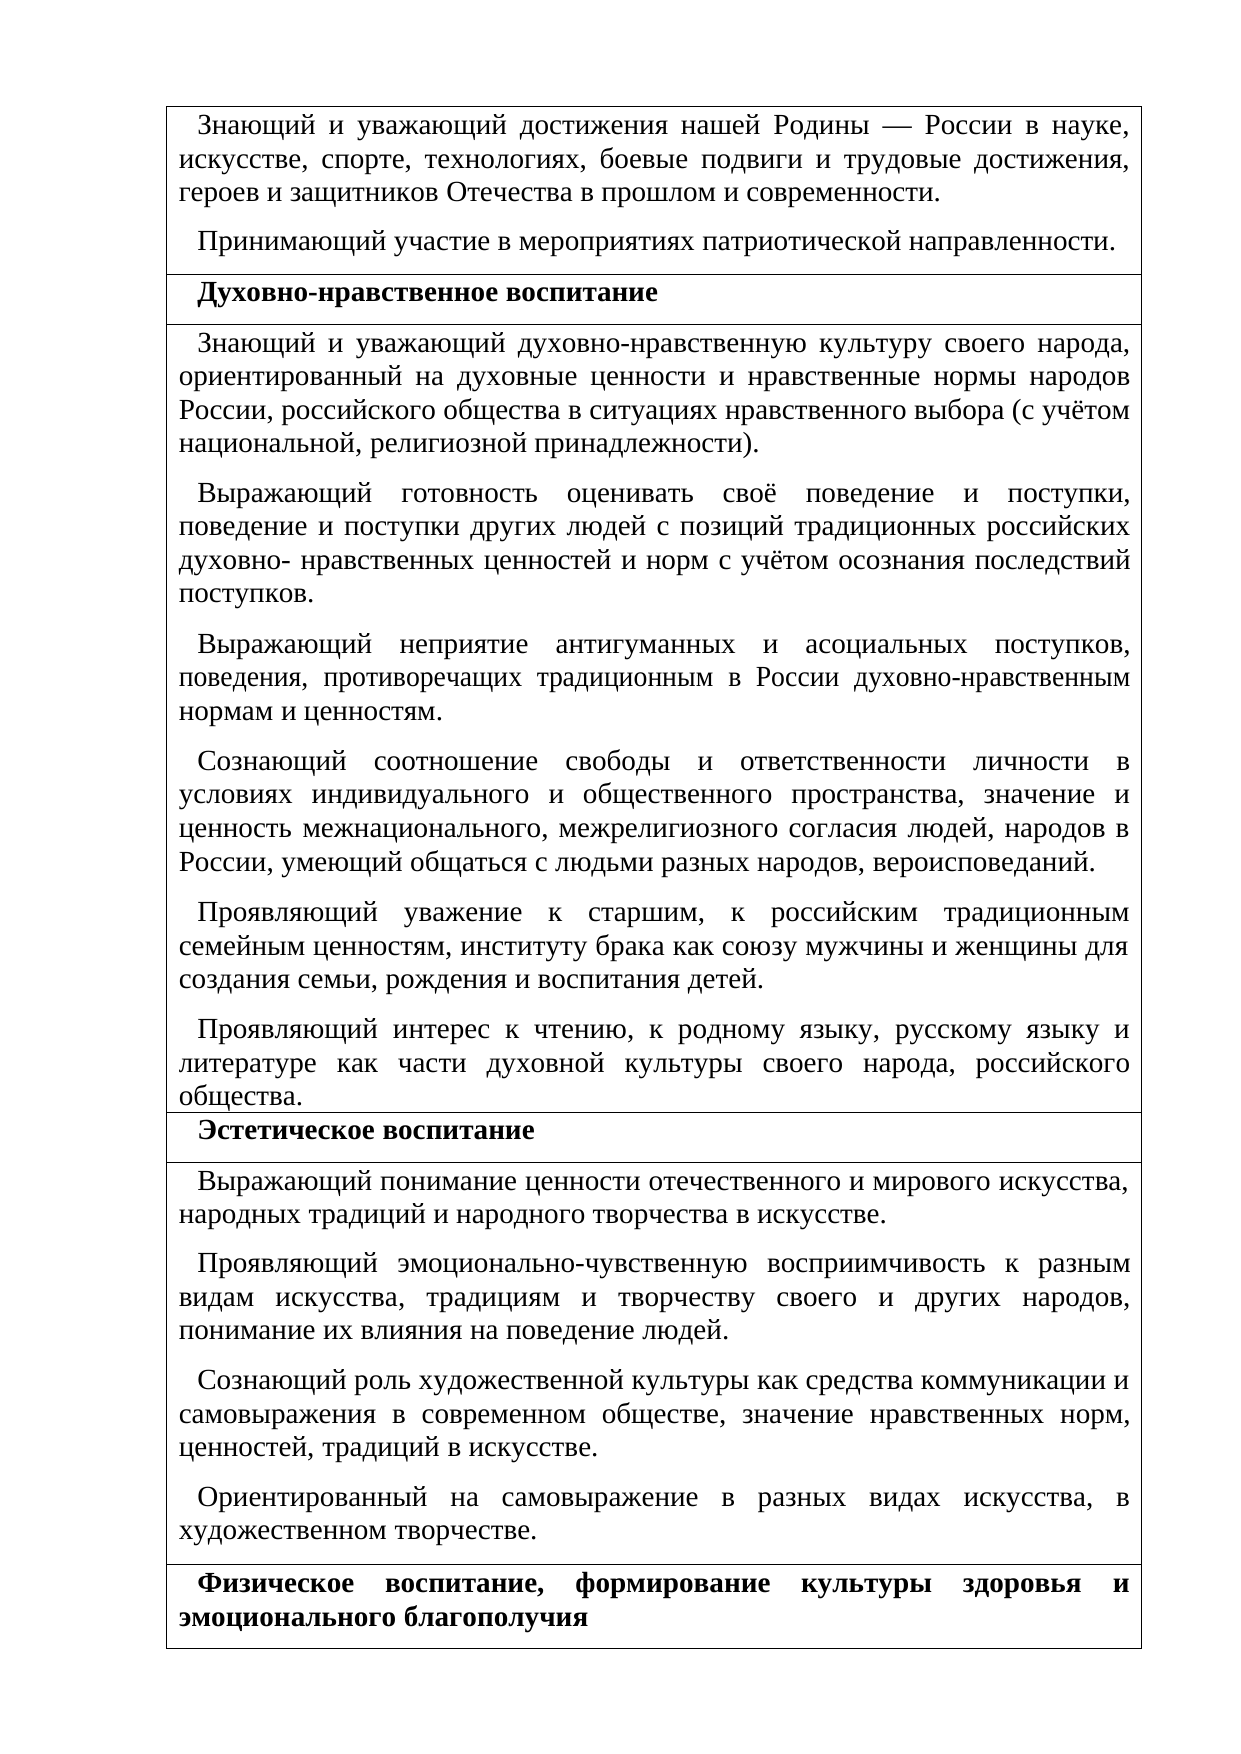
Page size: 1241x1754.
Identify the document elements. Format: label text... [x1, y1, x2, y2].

table_cell Духовно-нравственное воспитание [167, 275, 1141, 324]
table_cell Физическое воспитание, формирование культуры здоровья и эмоционального благополучия [167, 1565, 1141, 1648]
table_header Знающий и уважающий достижения нашей Родины — России в науке, искусстве, спорте, технологиях, боевые подвиги и трудовые достижения, героев и защитников Отечества в прошлом и современности. Принимающий участие в мероприятиях патриотической направленности. [167, 107, 1141, 274]
table_cell Выражающий понимание ценности отечественного и мирового искусства, народных традиций и народного творчества в искусстве. Проявляющий эмоционально-чувственную восприимчивость к разным видам искусства, традициям и творчеству своего и других народов, понимание их влияния на поведение людей. Сознающий роль художественной культуры как средства коммуникации и самовыражения в современном обществе, значение нравственных норм, ценностей, традиций в искусстве. Ориентированный на самовыражение в разных видах искусства, в художественном творчестве. [167, 1163, 1141, 1564]
table_cell Знающий и уважающий духовно-нравственную культуру своего народа, ориентированный на духовные ценности и нравственные нормы народов России, российского общества в ситуациях нравственного выбора (с учётом национальной, религиозной принадлежности). Выражающий готовность оценивать своё поведение и поступки, поведение и поступки других людей с позиций традиционных российских духовно- нравственных ценностей и норм с учётом осознания последствий поступков. Выражающий неприятие антигуманных и асоциальных поступков, поведения, противоречащих традиционным в России духовно-нравственным нормам и ценностям. Сознающий соотношение свободы и ответственности личности в условиях индивидуального и общественного пространства, значение и ценность межнационального, межрелигиозного согласия людей, народов в России, умеющий общаться с людьми разных народов, вероисповеданий. Проявляющий уважение к старшим, к российским традиционным семейным ценностям, институту брака как союзу мужчины и женщины для создания семьи, рождения и воспитания детей. Проявляющий интерес к чтению, к родному языку, русскому языку и литературе как части духовной культуры своего народа, российского общества. [167, 325, 1141, 1112]
table_cell Эстетическое воспитание [167, 1113, 1141, 1162]
